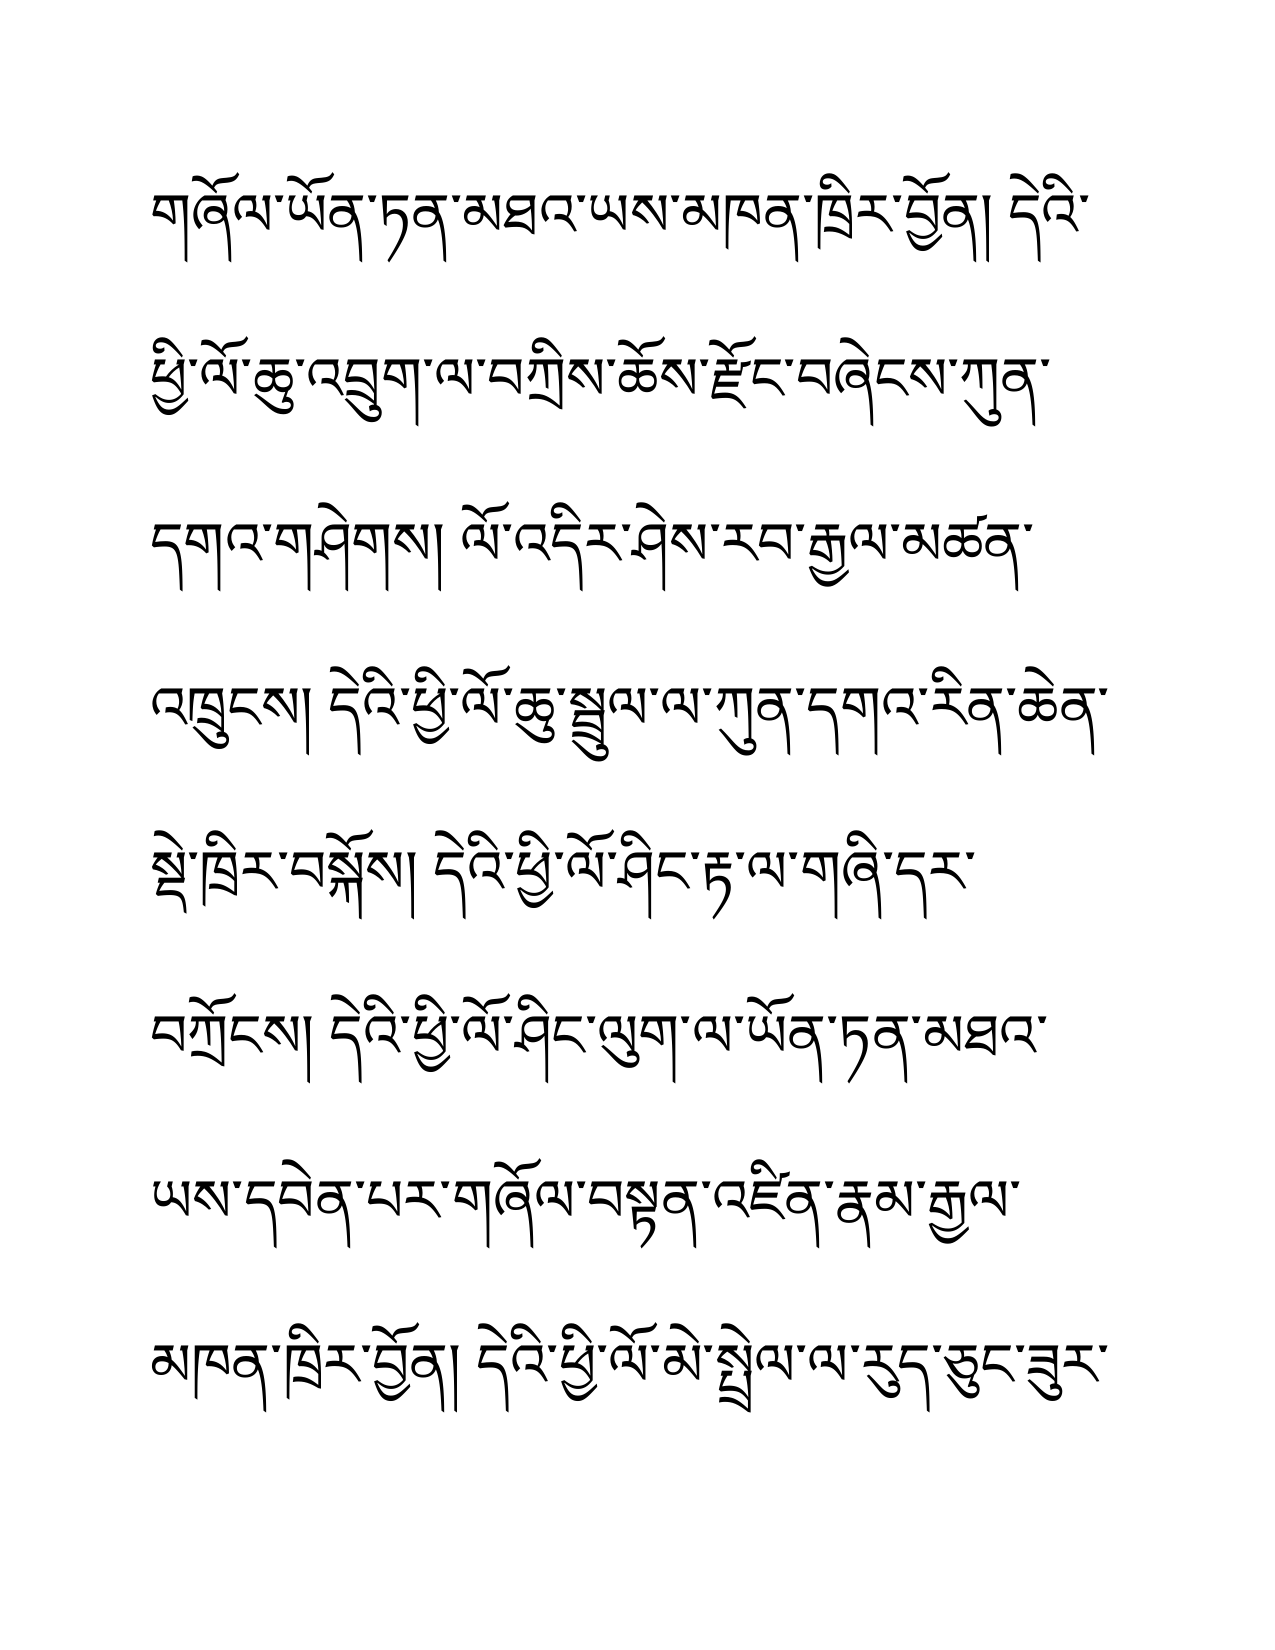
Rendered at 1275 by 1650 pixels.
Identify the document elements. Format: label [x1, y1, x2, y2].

text [150, 150, 1125, 1464]
